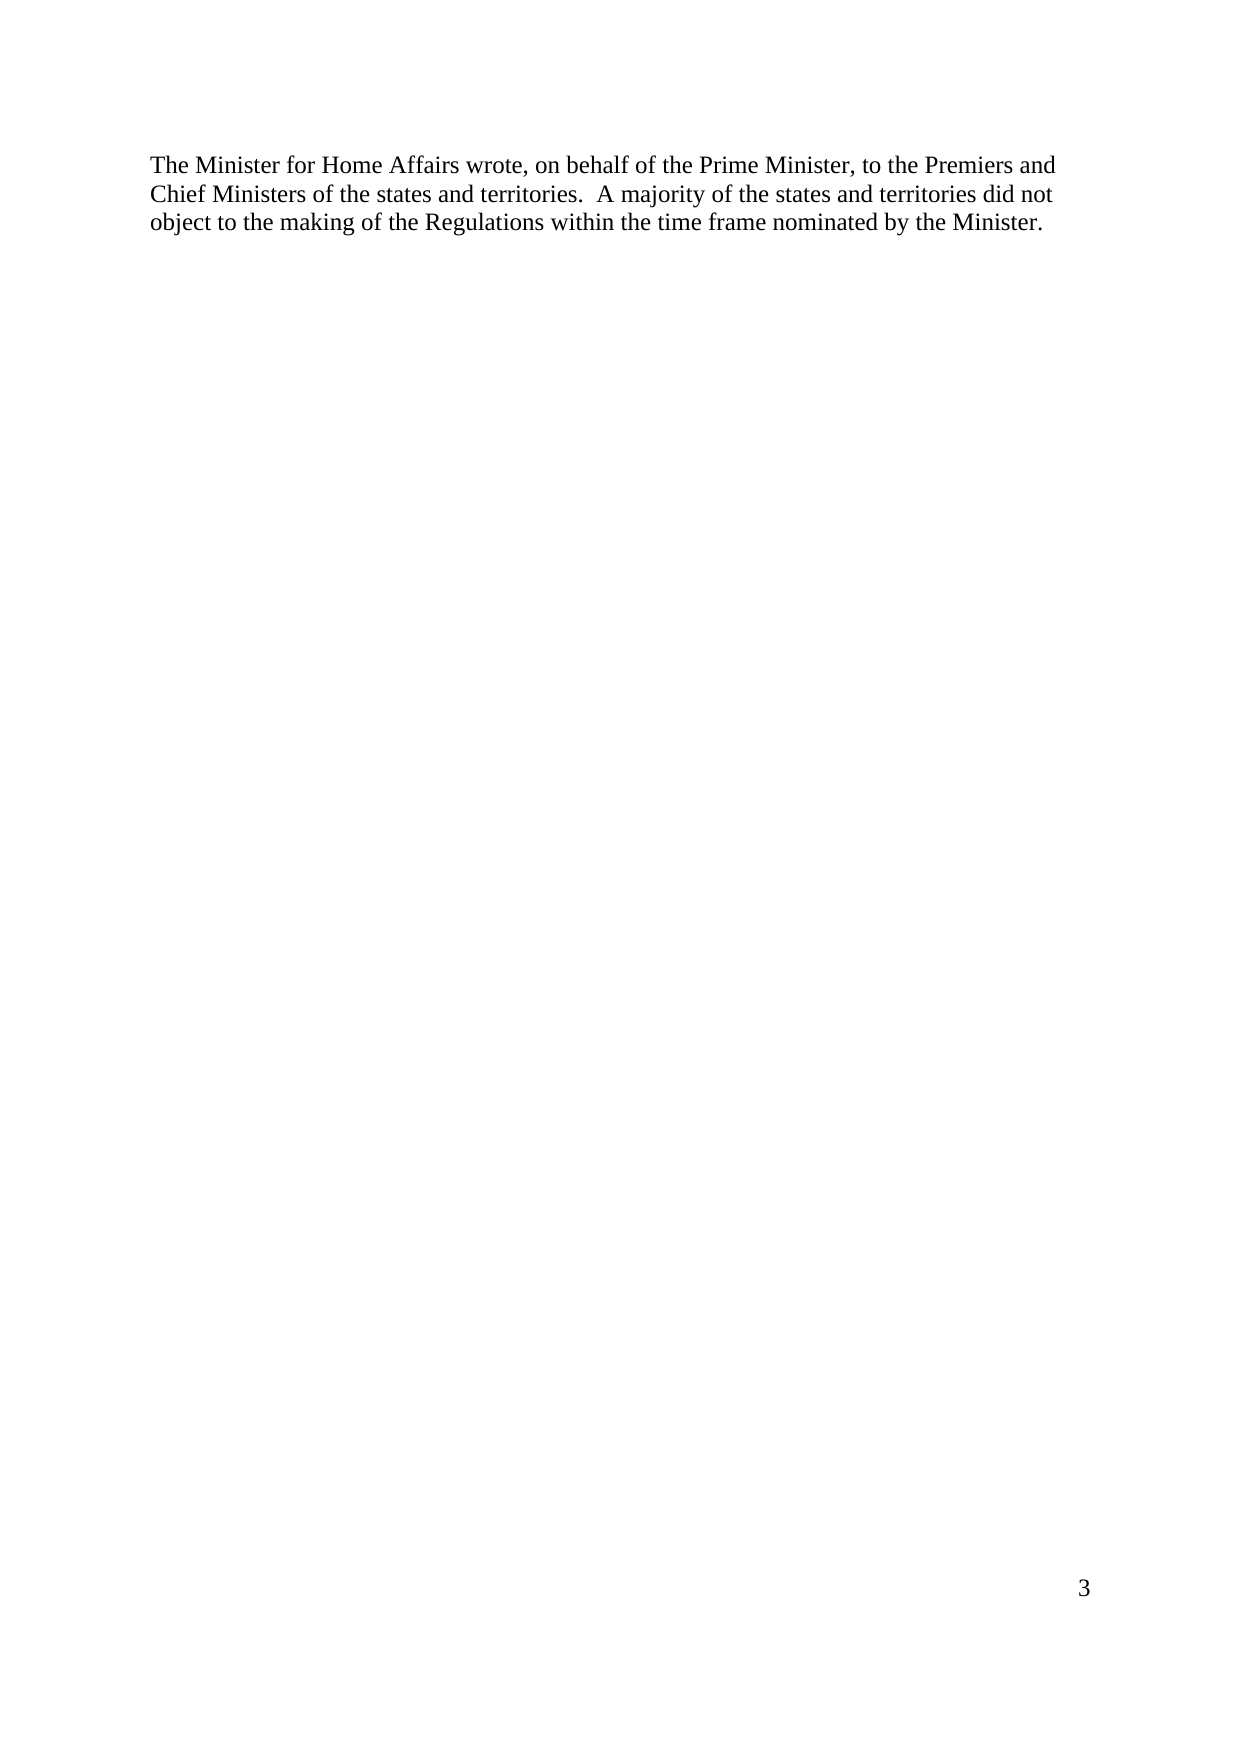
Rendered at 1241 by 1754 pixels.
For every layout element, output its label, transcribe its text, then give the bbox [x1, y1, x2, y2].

text The Minister for Home Affairs wrote, on behalf of the Prime Minister, to the Premiers and Chief Ministers of the states and territories. A majority of the states and territories did not object to the making of the Regulations within the time frame nominated by the Minister. [150, 150, 1090, 236]
